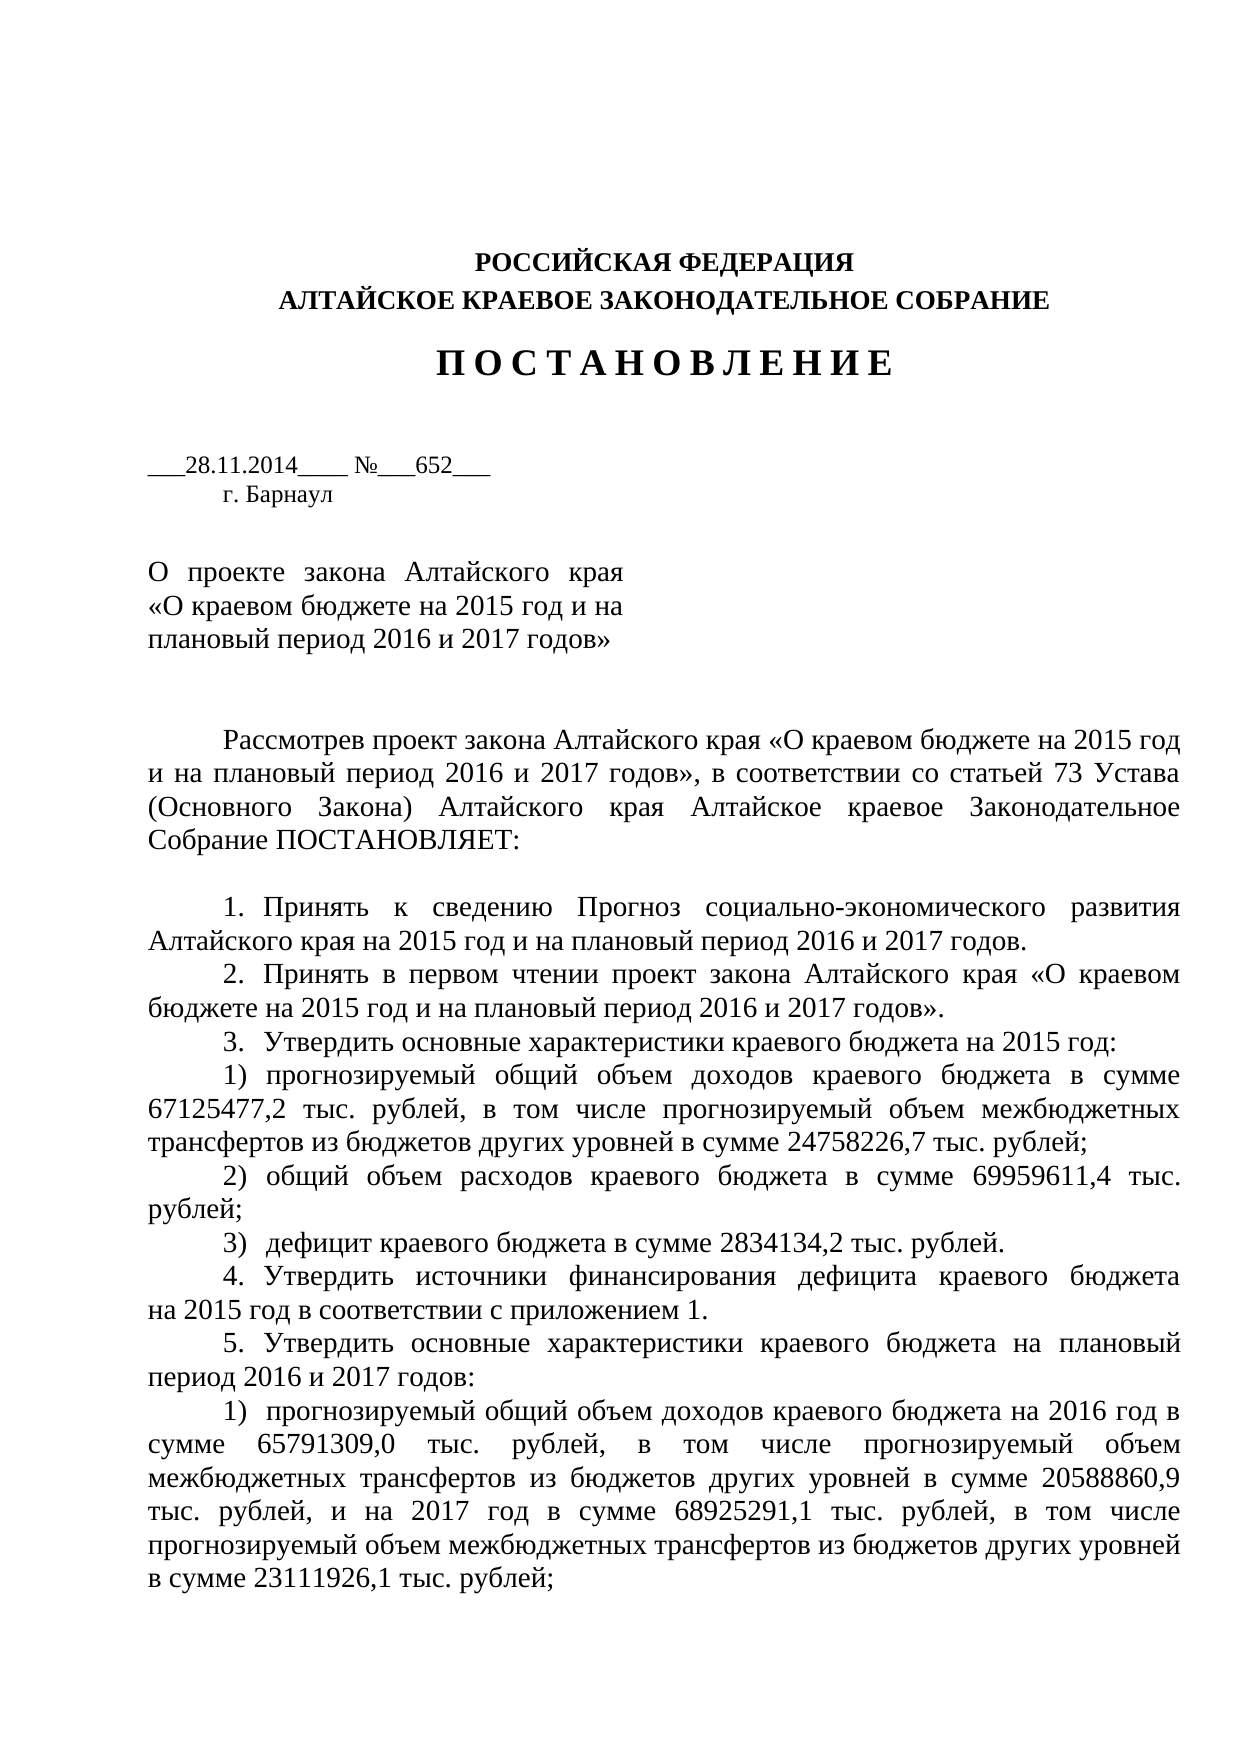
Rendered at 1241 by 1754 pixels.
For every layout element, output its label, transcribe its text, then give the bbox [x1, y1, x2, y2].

subtitle РОССИЙСКАЯ ФЕДЕРАЦИЯ [148, 246, 1181, 277]
list Утвердить основные характеристики краевого бюджета на 2015 год: [148, 1024, 1181, 1057]
text г. Барнаул [148, 479, 1181, 508]
text Рассмотрев проект закона Алтайского края «О краевом бюджете на 2015 год и на плановый период 2016 и 2017 годов», в соответствии со статьей 73 Устава (Основного Закона) Алтайского края Алтайское краевое Законодательное Собрание ПОСТАНОВЛЯЕТ: [148, 722, 1181, 856]
list Принять в первом чтении проект закона Алтайского края «О краевом бюджете на 2015 год и на плановый период 2016 и 2017 годов». [148, 957, 1181, 1024]
text ___28.11.2014____ №___652___ [148, 451, 1181, 479]
list Утвердить источники финансирования дефицита краевого бюджета на 2015 год в соответствии с приложением 1. [148, 1258, 1181, 1326]
list дефицит краевого бюджета в сумме 2834134,2 тыс. рублей. [148, 1225, 1181, 1258]
list прогнозируемый общий объем доходов краевого бюджета на 2016 год в сумме 65791309,0 тыс. рублей, в том числе прогнозируемый объем межбюджетных трансфертов из бюджетов других уровней в сумме 20588860,9 тыс. рублей, и на 2017 год в сумме 68925291,1 тыс. рублей, в том числе прогнозируемый объем межбюджетных трансфертов из бюджетов других уровней в сумме 23111926,1 тыс. рублей; [148, 1393, 1181, 1594]
list общий объем расходов краевого бюджета в сумме 69959611,4 тыс. рублей; [148, 1158, 1181, 1225]
list Принять к сведению Прогноз социально-экономического развития Алтайского края на 2015 год и на плановый период 2016 и 2017 годов. [148, 889, 1181, 957]
table_header О проекте закона Алтайского края «О краевом бюджете на 2015 год и на плановый период 2016 и 2017 годов» [136, 542, 635, 655]
list Утвердить основные характеристики краевого бюджета на плановый период 2016 и 2017 годов: [148, 1326, 1181, 1393]
text ПОСТАНОВЛЕНИЕ [148, 340, 1181, 383]
list прогнозируемый общий объем доходов краевого бюджета в сумме 67125477,2 тыс. рублей, в том числе прогнозируемый объем межбюджетных трансфертов из бюджетов других уровней в сумме 24758226,7 тыс. рублей; [148, 1057, 1181, 1158]
subtitle АЛТАЙСКОЕ КРАЕВОЕ ЗАКОНОДАТЕЛЬНОЕ СОБРАНИЕ [148, 284, 1181, 315]
